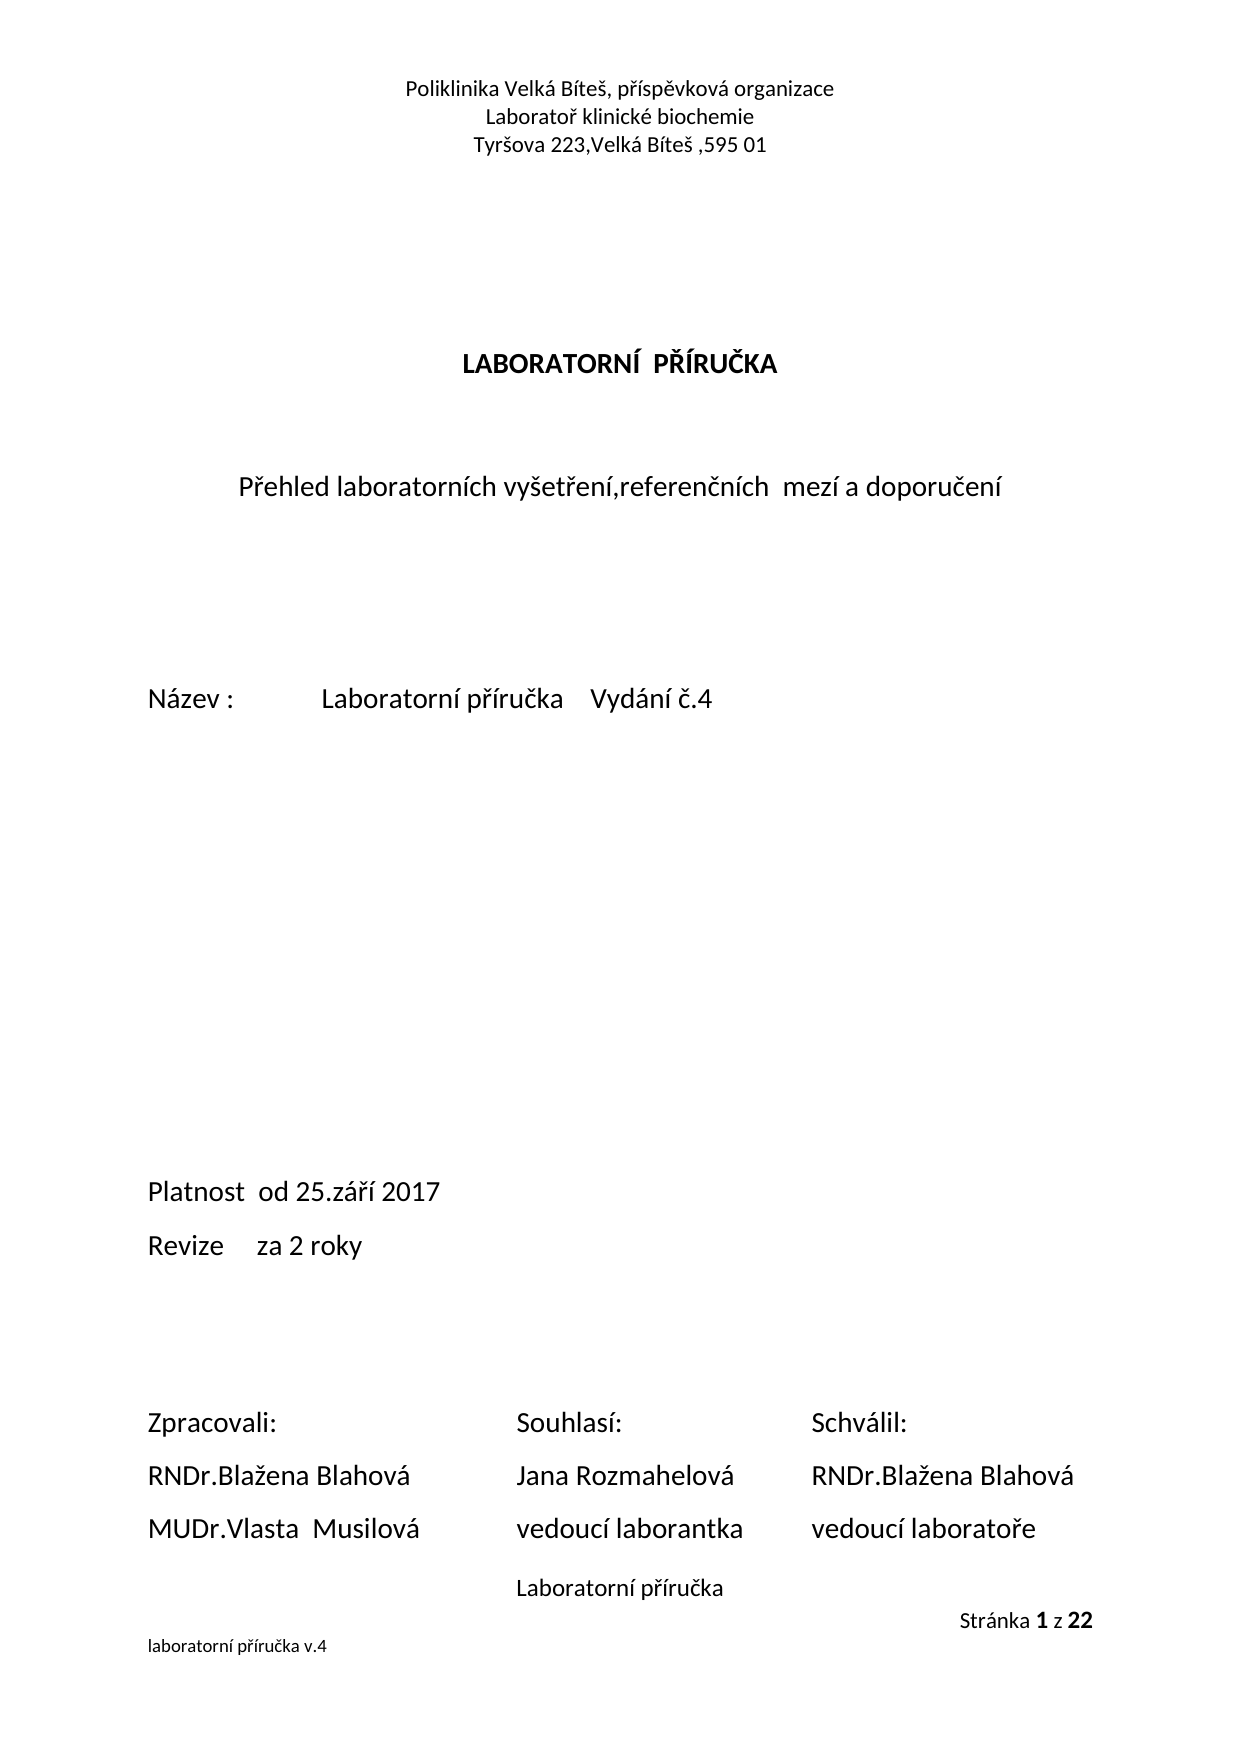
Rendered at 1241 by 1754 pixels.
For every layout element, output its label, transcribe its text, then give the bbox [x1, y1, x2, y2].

text Název : Laboratorní příručka Vydání č.4 [148, 680, 1093, 716]
text Přehled laboratorních vyšetření,referenčních mezí a doporučení [148, 468, 1093, 504]
text Revize za 2 roky [148, 1227, 1093, 1262]
text Laboratorní příručka [148, 1572, 1093, 1603]
text Platnost od 25.září 2017 [148, 1173, 1093, 1209]
text RNDr.Blažena Blahová Jana Rozmahelová RNDr.Blažena Blahová [148, 1457, 1093, 1493]
text MUDr.Vlasta Musilová vedoucí laborantka vedoucí laboratoře [148, 1511, 1093, 1546]
text Zpracovali: Souhlasí: Schválil: [148, 1404, 1093, 1439]
text LABORATORNÍ PŘÍRUČKA [148, 345, 1093, 381]
